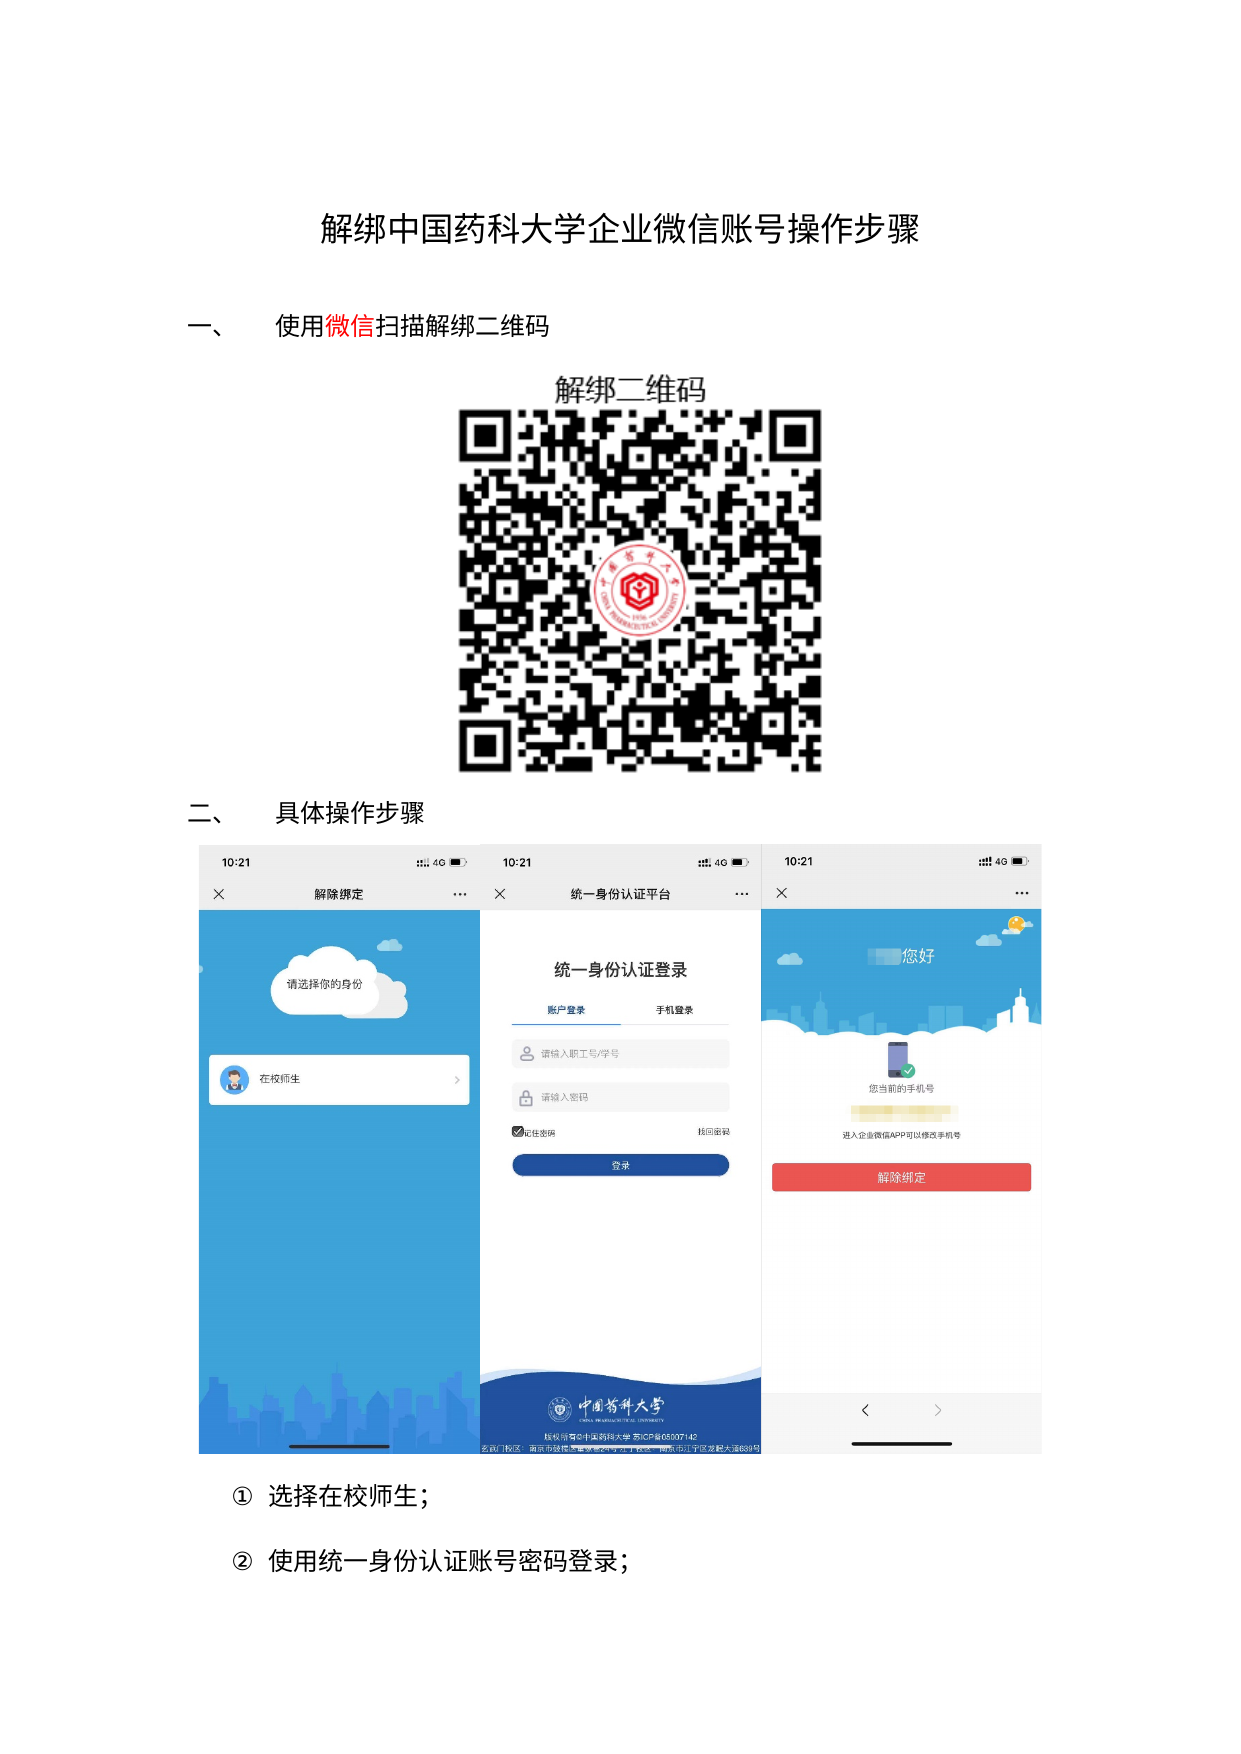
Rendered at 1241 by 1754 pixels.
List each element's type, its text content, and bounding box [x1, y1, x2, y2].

list 使用微信扫描解绑二维码 [187, 292, 1053, 357]
list 选择在校师生； [231, 1462, 1053, 1527]
picture [453, 357, 832, 777]
list 具体操作步骤 [187, 779, 1053, 844]
picture [198, 844, 1042, 1454]
text 解绑中国药科大学企业微信账号操作步骤 [187, 194, 1053, 259]
list 使用统一身份认证账号密码登录； [231, 1527, 1053, 1592]
